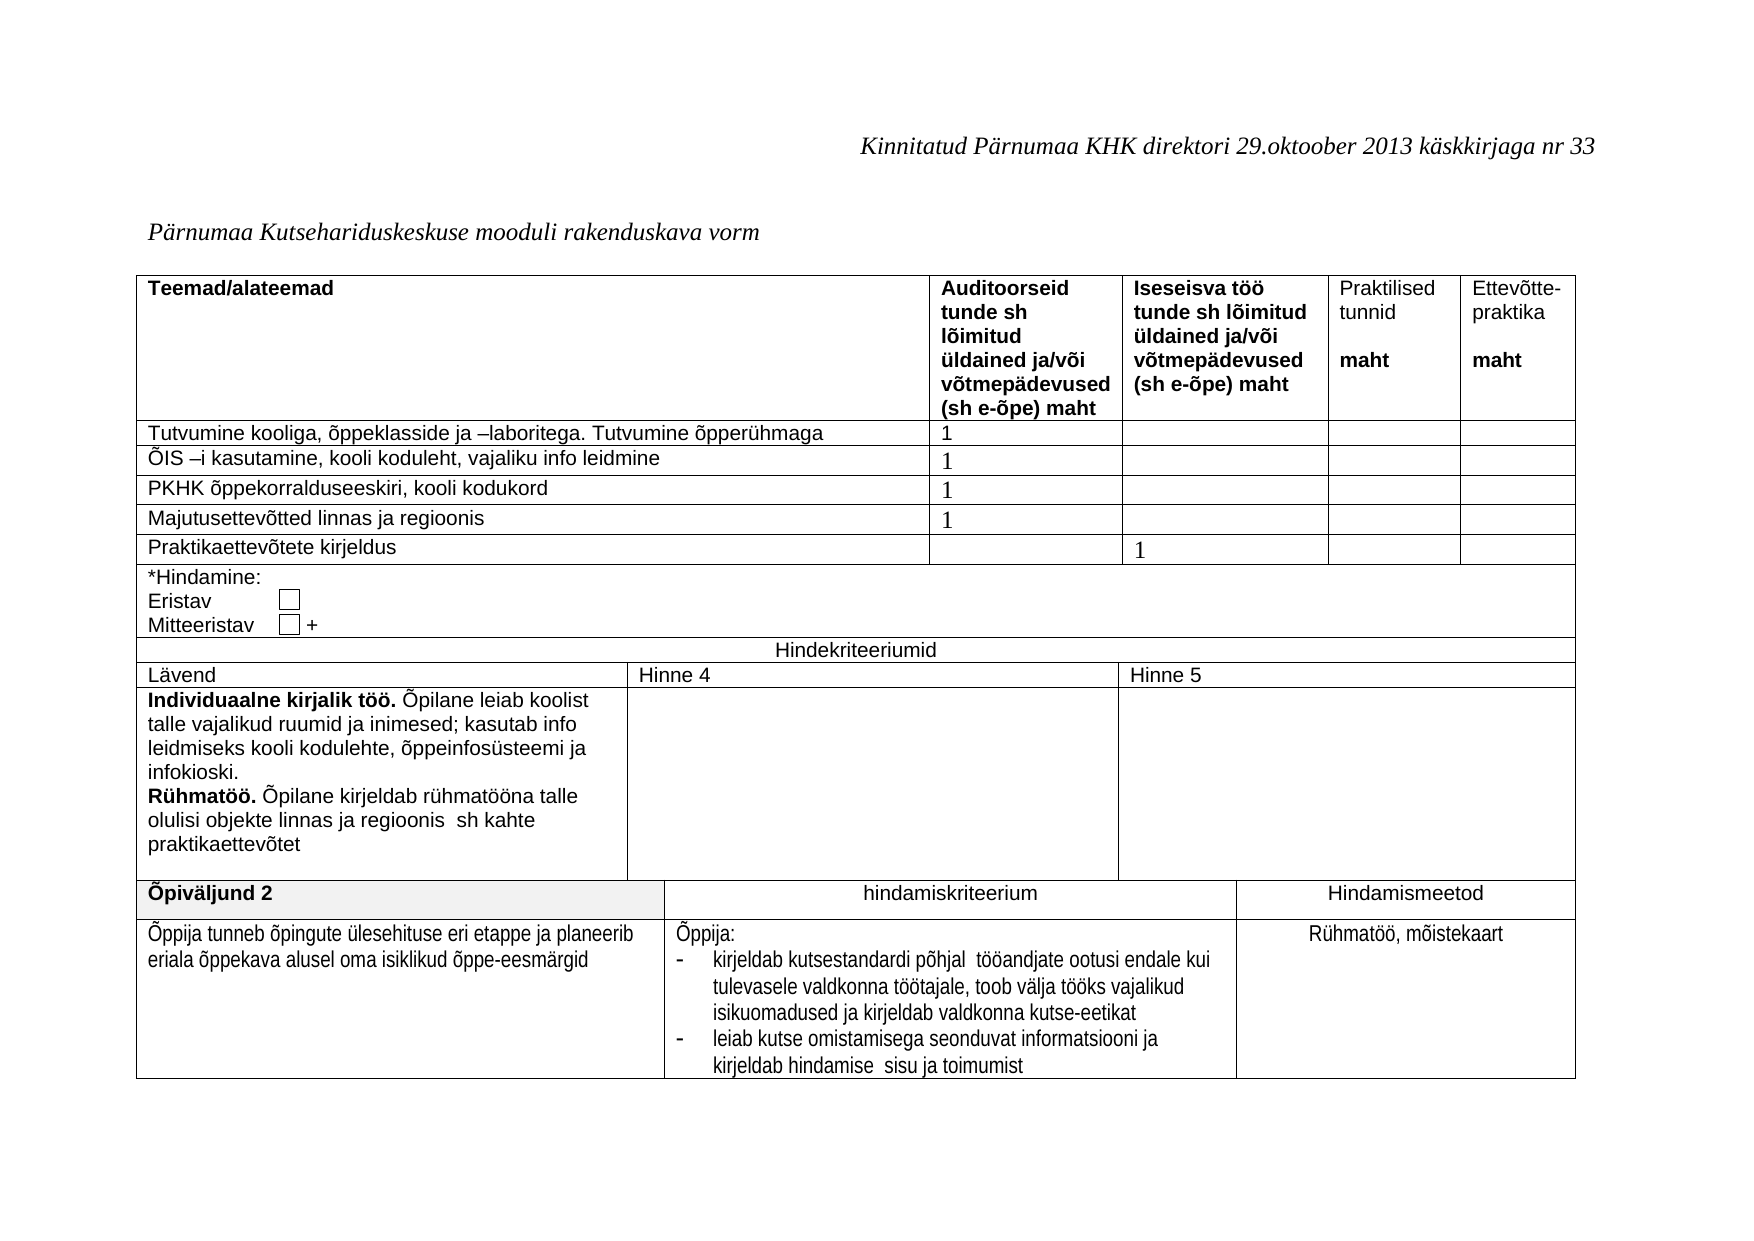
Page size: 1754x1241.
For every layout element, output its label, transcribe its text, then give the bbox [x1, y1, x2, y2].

table_cell [1123, 446, 1328, 474]
table_cell Hinne 4 [628, 663, 1118, 687]
table_cell 1 [930, 505, 1122, 534]
table_cell 1 [1123, 535, 1328, 564]
table_cell ÕIS –i kasutamine, kooli koduleht, vajaliku info leidmine [137, 446, 929, 474]
table_cell Praktikaettevõtete kirjeldus [137, 535, 929, 564]
table_cell Iseseisva töö tunde sh lõimitud üldained ja/või võtmepädevused (sh e-õpe) maht [1123, 276, 1328, 420]
table_cell [1329, 446, 1460, 474]
table_cell [628, 688, 1118, 879]
table_cell Auditoorseid tunde sh lõimitud üldained ja/või võtmepädevused (sh e-õpe) maht [930, 276, 1122, 420]
table_cell [1123, 505, 1328, 534]
table_cell [1119, 688, 1575, 879]
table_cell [1237, 920, 1575, 1078]
table_cell [930, 535, 1122, 564]
table_cell [1461, 476, 1575, 504]
table_cell Majutusettevõtted linnas ja regioonis [137, 505, 929, 534]
table_cell [1123, 421, 1328, 445]
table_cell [137, 920, 664, 1078]
table_cell Ettevõtte-praktika maht [1461, 276, 1575, 420]
table_cell [1461, 505, 1575, 534]
table_cell Tutvumine kooliga, õppeklasside ja –laboritega. Tutvumine õpperühmaga [137, 421, 929, 445]
table_cell Õpiväljund 2 [137, 881, 664, 919]
table_cell [1329, 535, 1460, 564]
table_cell 1 [930, 421, 1122, 445]
table_cell Lävend [137, 663, 627, 687]
table_cell 1 [930, 446, 1122, 474]
table_cell [1329, 476, 1460, 504]
table_cell *Hindamine: Eristav Mitteeristav + [137, 565, 1575, 637]
table_cell Individuaalne kirjalik töö. Õpilane leiab koolist talle vajalikud ruumid ja inimesed; kasutab info leidmiseks kooli kodulehte, õppeinfosüsteemi ja infokioski. Rühmatöö. Õpilane kirjeldab rühmatööna talle olulisi objekte linnas ja regioonis sh kahte praktikaettevõtet [137, 688, 627, 879]
table_cell [1329, 505, 1460, 534]
table_cell Hindamismeetod [1237, 881, 1575, 919]
table_cell [1461, 446, 1575, 474]
table_cell [1123, 476, 1328, 504]
table_cell [1329, 421, 1460, 445]
table_cell Hindekriteeriumid [137, 638, 1575, 662]
table_cell Hinne 5 [1119, 663, 1575, 687]
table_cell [665, 920, 1236, 1078]
table_cell Praktilised tunnid maht [1329, 276, 1460, 420]
table_cell [1461, 535, 1575, 564]
table_cell PKHK õppekorralduseeskiri, kooli kodukord [137, 476, 929, 504]
table_cell [1461, 421, 1575, 445]
table_cell Teemad/alateemad [137, 276, 929, 420]
table_cell hindamiskriteerium [665, 881, 1236, 919]
table_cell 1 [930, 476, 1122, 504]
